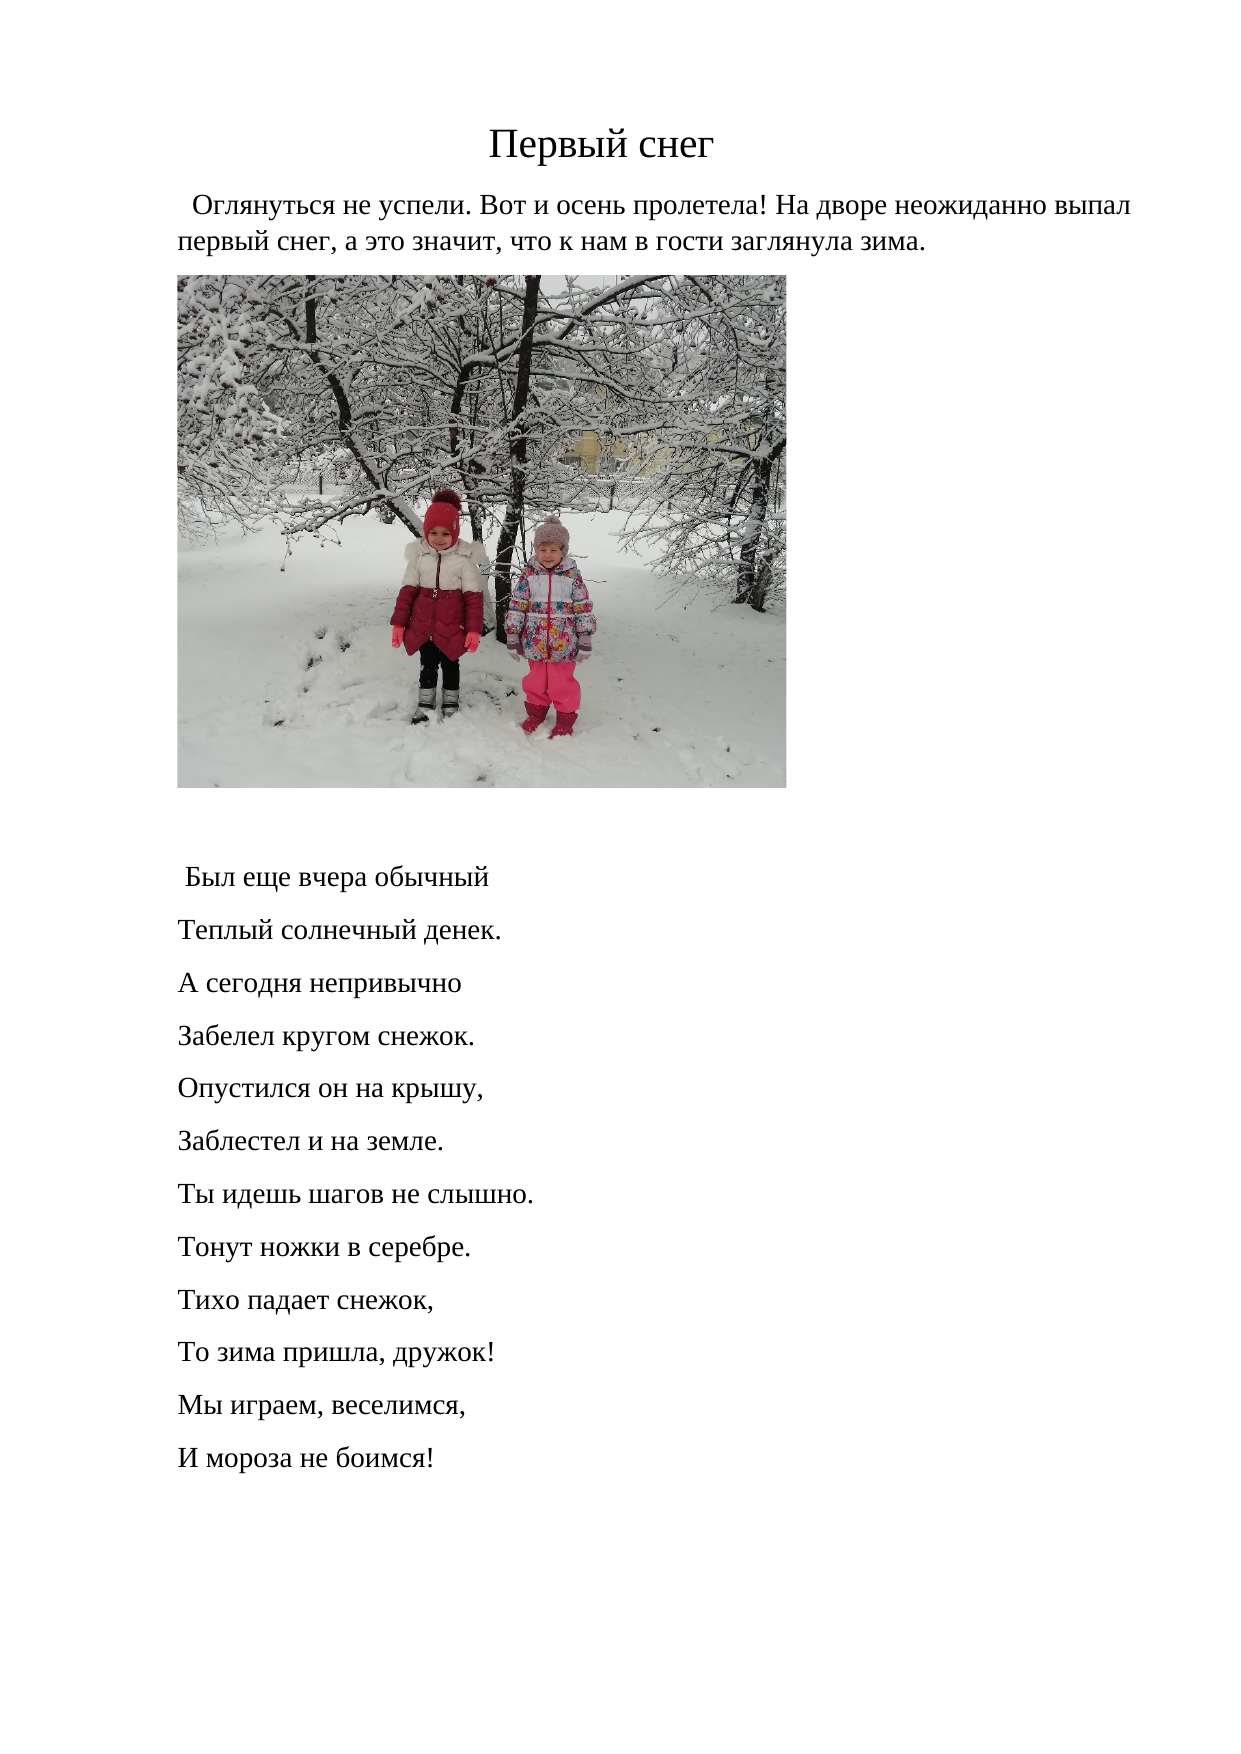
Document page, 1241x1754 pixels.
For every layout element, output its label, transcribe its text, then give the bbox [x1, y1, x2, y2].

text Ты идешь шагов не слышно. [177, 1176, 1152, 1210]
text Забелел кругом снежок. [177, 1018, 1152, 1051]
picture [177, 275, 787, 788]
text Был еще вчера обычный [177, 859, 1152, 893]
text Теплый солнечный денек. [177, 912, 1152, 946]
text Мы играем, веселимся, [177, 1387, 1152, 1421]
text И мороза не боимся! [177, 1440, 1152, 1474]
text То зима пришла, дружок! [177, 1334, 1152, 1368]
text Опустился он на крышу, [177, 1071, 1152, 1104]
text А сегодня непривычно [177, 965, 1152, 998]
text Заблестел и на земле. [177, 1123, 1152, 1157]
text Тихо падает снежок, [177, 1282, 1152, 1315]
text Оглянуться не успели. Вот и осень пролетела! На дворе неожиданно выпал первый снег, а это значит, что к нам в гости заглянула зима. [177, 187, 1152, 256]
text Первый снег [177, 118, 1152, 166]
text Тонут ножки в серебре. [177, 1229, 1152, 1262]
